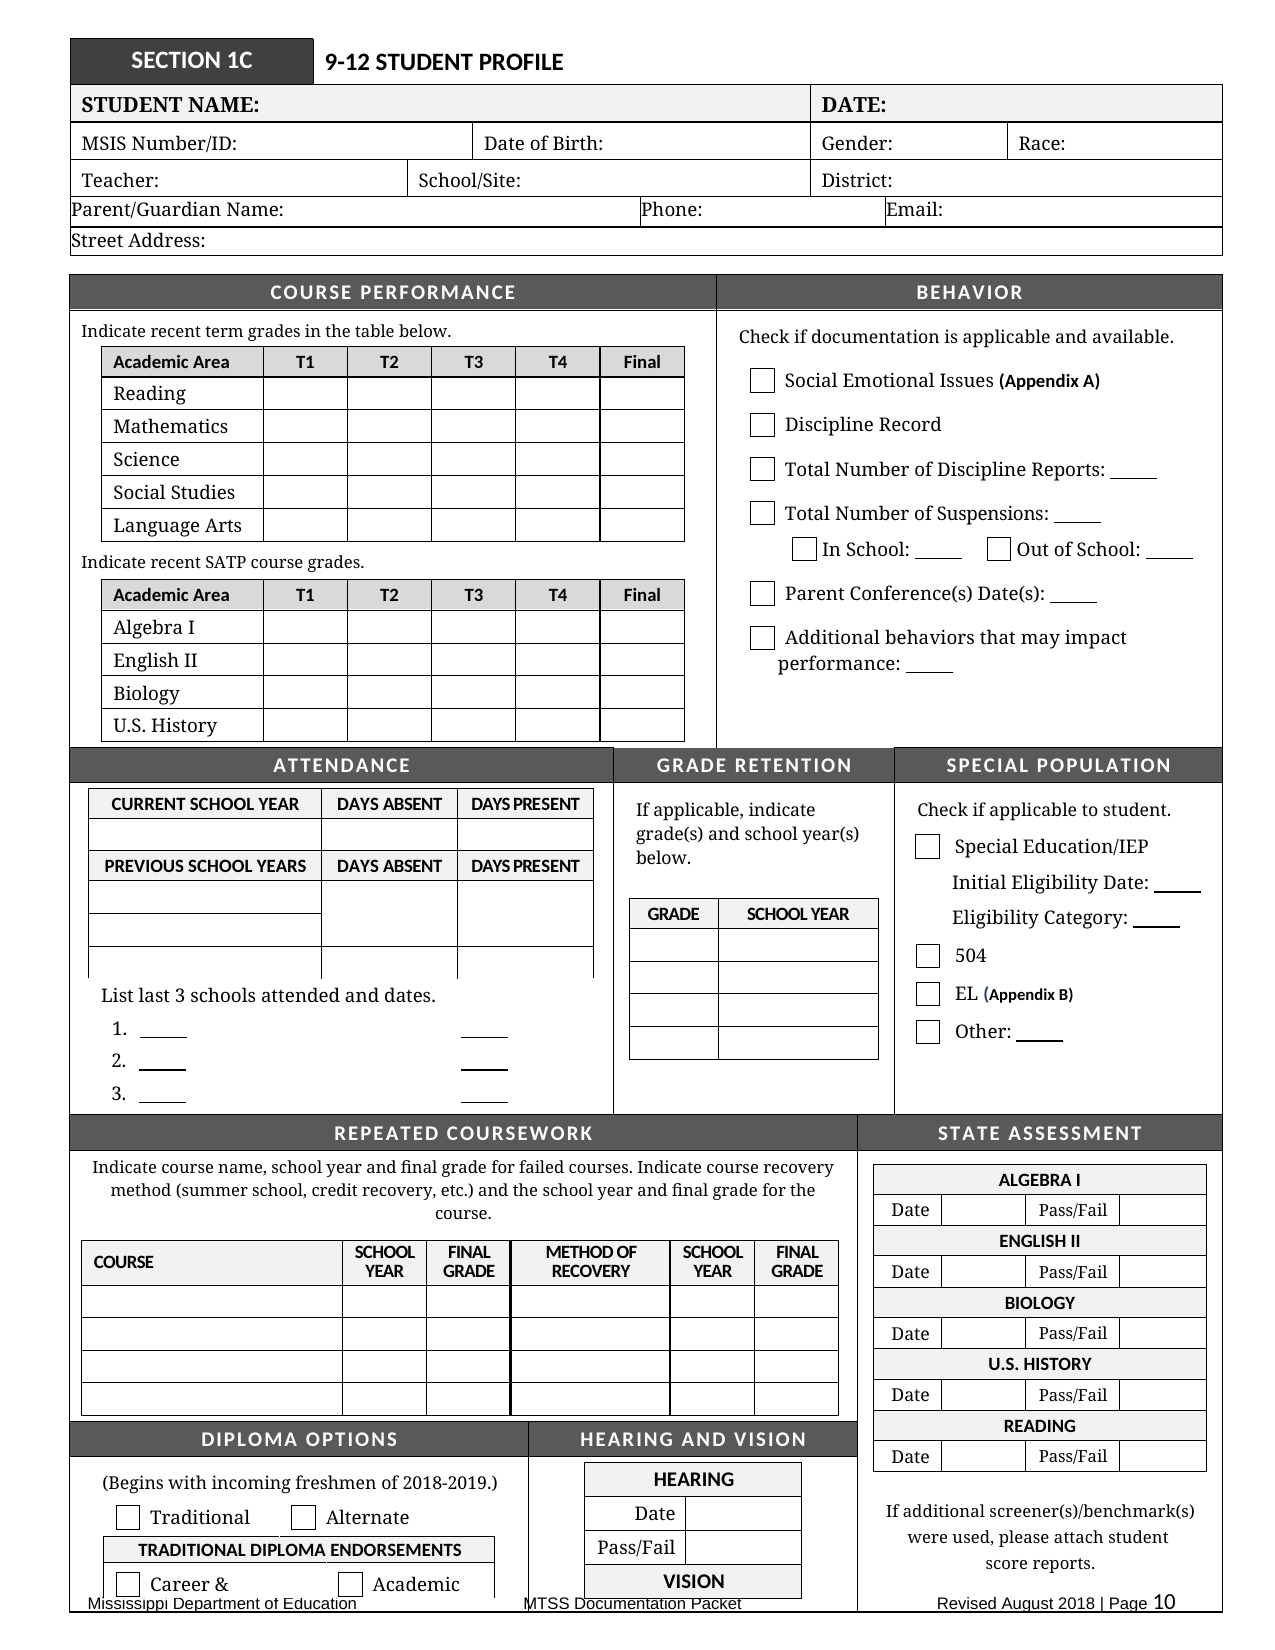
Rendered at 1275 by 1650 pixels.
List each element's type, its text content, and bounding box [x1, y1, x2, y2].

table_cell Date of Birth: [473, 123, 810, 159]
table_cell MSIS Number/ID: [71, 123, 472, 159]
table_cell Parent/Guardian Name: [71, 197, 640, 226]
table_cell Check if applicable to student. Special Education/IEP Initial Eligibility Date: Eligibility Category: 504 EL (Appendix B) Other: [895, 783, 1222, 1114]
table_cell Race: [1008, 123, 1222, 159]
table_cell ATTENDANCE [70, 748, 613, 782]
table_header 9-12 STUDENT PROFILE [314, 39, 1222, 84]
table_cell STUDENT NAME: [71, 85, 810, 121]
table_cell GRADE RETENTION [614, 748, 894, 782]
table_cell [70, 783, 613, 1114]
table_header SECTION 1C [71, 39, 313, 84]
table_cell District: [811, 160, 1222, 196]
table_cell REPEATED COURSEWORK [70, 1115, 857, 1150]
table_cell DIPLOMA OPTIONS [70, 1422, 528, 1456]
table_cell STATE ASSESSMENT [858, 1115, 1222, 1150]
table_cell Phone: [641, 197, 885, 226]
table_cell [70, 1457, 528, 1611]
table_header BEHAVIOR [717, 275, 1222, 309]
table_cell SPECIAL POPULATION [895, 748, 1222, 782]
table_cell DATE: [811, 85, 1222, 121]
table_cell Gender: [811, 123, 1007, 159]
table_cell Indicate recent term grades in the table below. Indicate recent SATP course grades. [70, 311, 716, 747]
table_cell School/Site: [408, 160, 810, 196]
table_cell Street Address: [71, 228, 1222, 255]
table_cell If additional screener(s)/benchmark(s) were used, please attach student score reports. [858, 1151, 1222, 1611]
table_cell Email: [886, 197, 1222, 226]
table_header COURSE PERFORMANCE [70, 275, 716, 309]
table_cell Indicate course name, school year and final grade for failed courses. Indicate course recovery method (summer school, credit recovery, etc.) and the school year and final grade for the course. [70, 1151, 857, 1421]
table_cell Check if documentation is applicable and available. Social Emotional Issues (Appendix A) Discipline Record Total Number of Discipline Reports: Total Number of Suspensions: In School: Out of School: Parent Conference(s) Date(s): Additional behaviors that may impact performance: [717, 311, 1222, 747]
table_cell If applicable, indicate grade(s) and school year(s) below. [614, 783, 894, 1114]
table_cell [529, 1457, 857, 1611]
table_cell Teacher: [71, 160, 407, 196]
table_cell HEARING AND VISION [529, 1422, 857, 1456]
